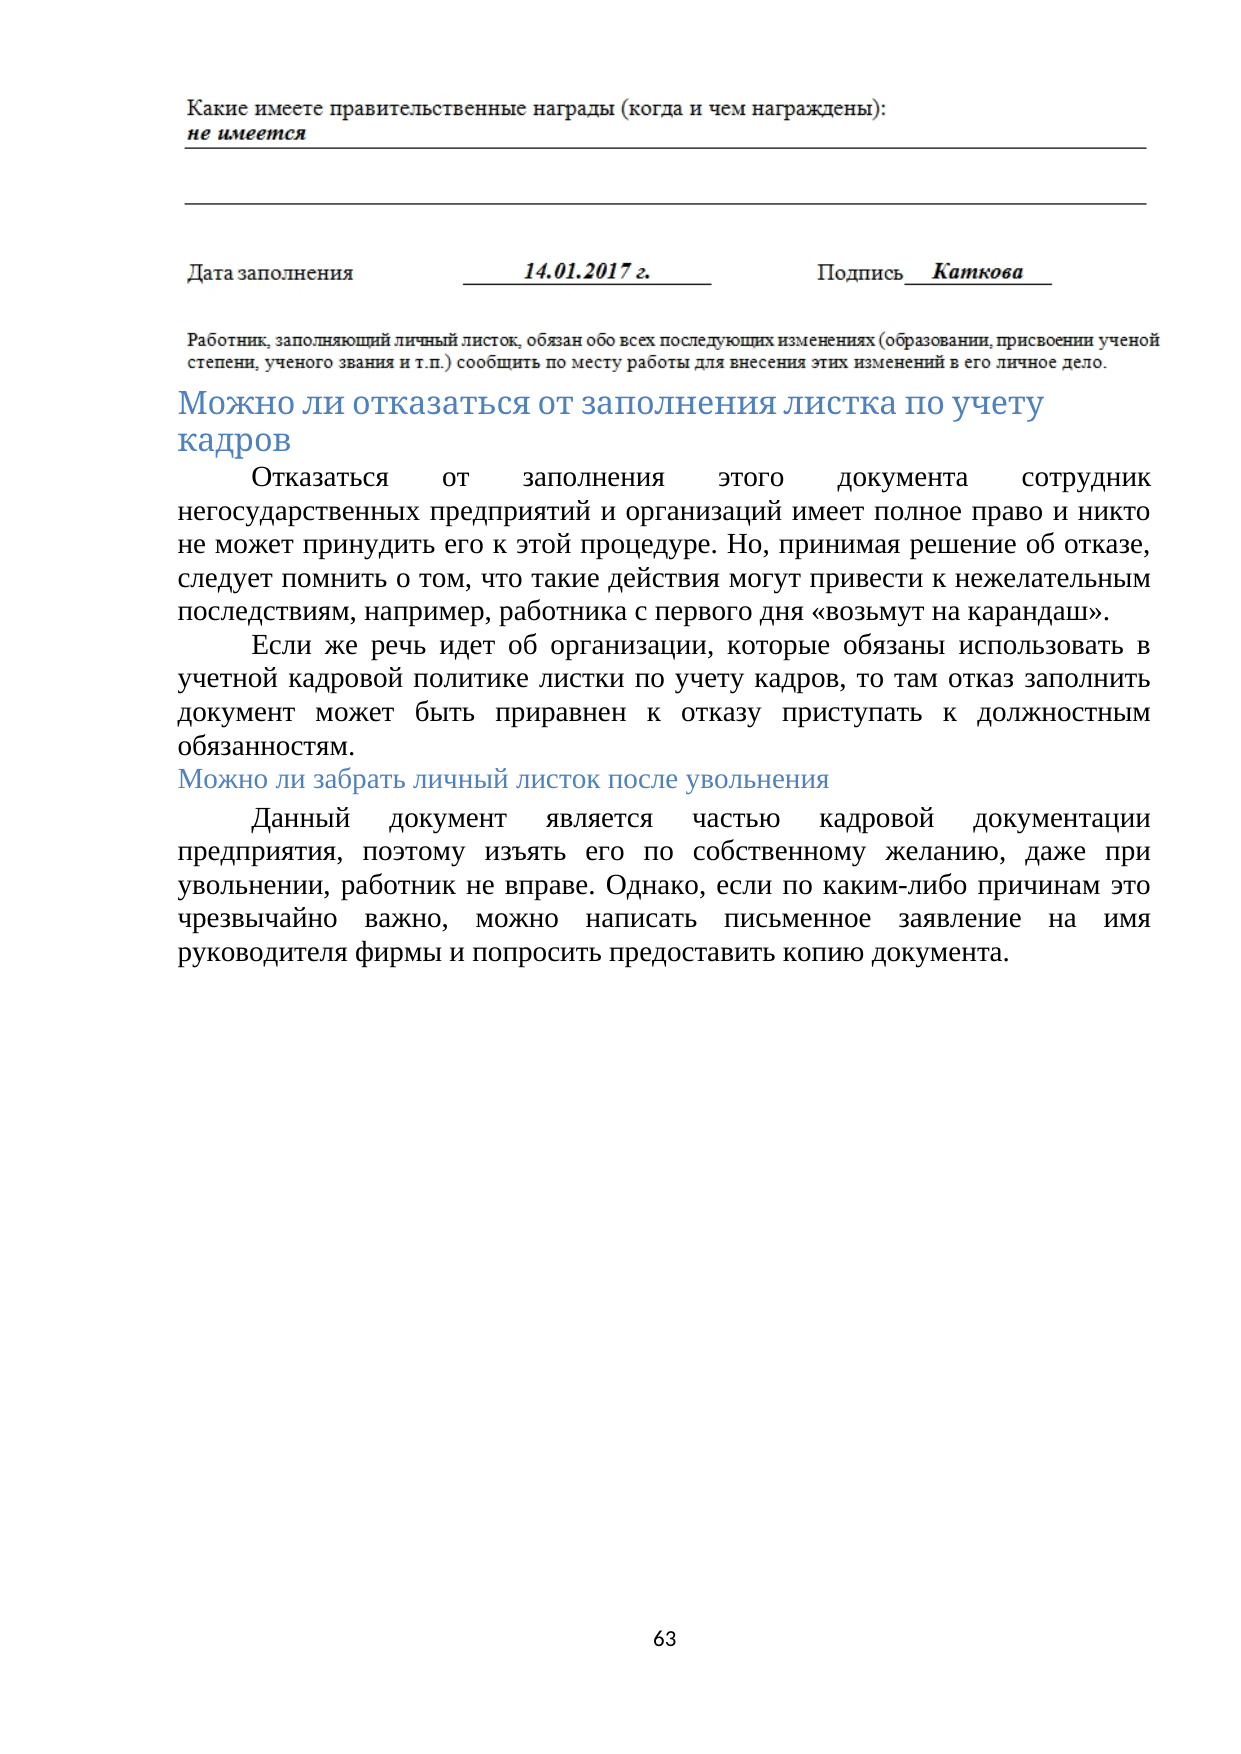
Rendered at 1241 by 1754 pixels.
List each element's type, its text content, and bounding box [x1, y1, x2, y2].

subtitle Можно ли забрать личный листок после увольнения [177, 761, 1152, 795]
text Отказаться от заполнения этого документа сотрудник негосударственных предприятий и организаций имеет полное право и никто не может принудить его к этой процедуре. Но, принимая решение об отказе, следует помнить о том, что такие действия могут привести к нежелательным последствиям, например, работника с первого дня «возьмут на карандаш». [177, 459, 1152, 627]
subtitle Можно ли отказаться от заполнения листка по учету кадров [177, 385, 1152, 459]
picture [177, 88, 1169, 385]
text Данный документ является частью кадровой документации предприятия, поэтому изъять его по собственному желанию, даже при увольнении, работник не вправе. Однако, если по каким-либо причинам это чрезвычайно важно, можно написать письменное заявление на имя руководителя фирмы и попросить предоставить копию документа. [177, 800, 1152, 967]
text Если же речь идет об организации, которые обязаны использовать в учетной кадровой политике листки по учету кадров, то там отказ заполнить документ может быть приравнен к отказу приступать к должностным обязанностям. [177, 627, 1152, 761]
